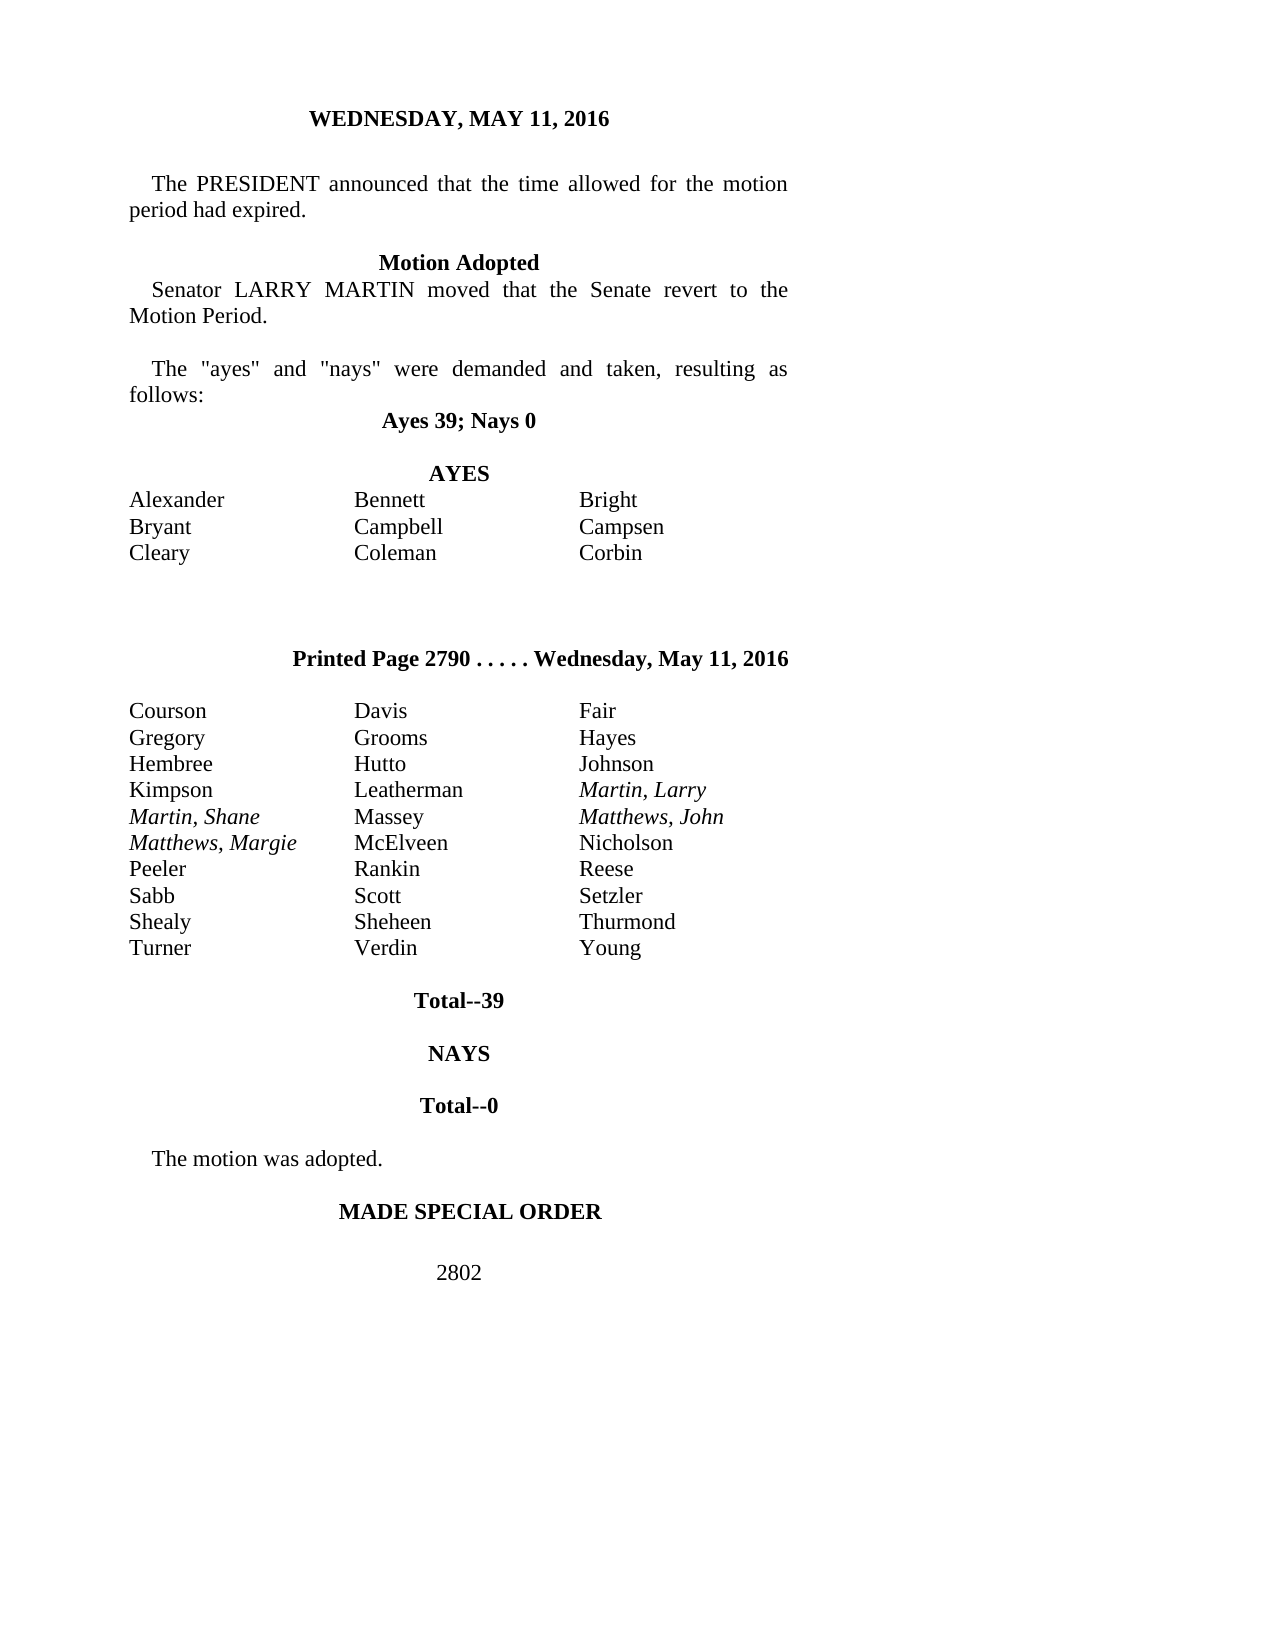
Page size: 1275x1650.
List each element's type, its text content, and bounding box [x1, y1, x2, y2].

text AYES [129, 460, 789, 486]
text The PRESIDENT announced that the time allowed for the motion period had expired. [129, 170, 789, 223]
text Hembree Hutto Johnson [129, 750, 789, 776]
text Courson Davis Fair [129, 697, 789, 724]
text Shealy Sheheen Thurmond [129, 908, 789, 934]
text Sabb Scott Setzler [129, 882, 789, 908]
text Kimpson Leatherman Martin, Larry [129, 776, 789, 803]
text Peeler Rankin Reese [129, 855, 789, 882]
text The "ayes" and "nays" were demanded and taken, resulting as follows: [129, 355, 789, 407]
text Cleary Coleman Corbin [129, 539, 789, 566]
text Matthews, Margie McElveen Nicholson [129, 829, 789, 855]
text Total--39 [129, 987, 789, 1013]
text Alexander Bennett Bright [129, 486, 789, 513]
text Ayes 39; Nays 0 [129, 407, 789, 434]
text Turner Verdin Young [129, 934, 789, 961]
text Gregory Grooms Hayes [129, 724, 789, 750]
text MADE SPECIAL ORDER [151, 1198, 789, 1224]
text Printed Page 2790 . . . . . Wednesday, May 11, 2016 [129, 644, 789, 671]
text Martin, Shane Massey Matthews, John [129, 803, 789, 829]
text Senator LARRY MARTIN moved that the Senate revert to the Motion Period. [129, 276, 789, 328]
text NAYS [129, 1040, 789, 1066]
text Bryant Campbell Campsen [129, 513, 789, 539]
text The motion was adopted. [129, 1145, 789, 1172]
text Motion Adopted [129, 249, 789, 276]
text Total--0 [129, 1093, 789, 1119]
